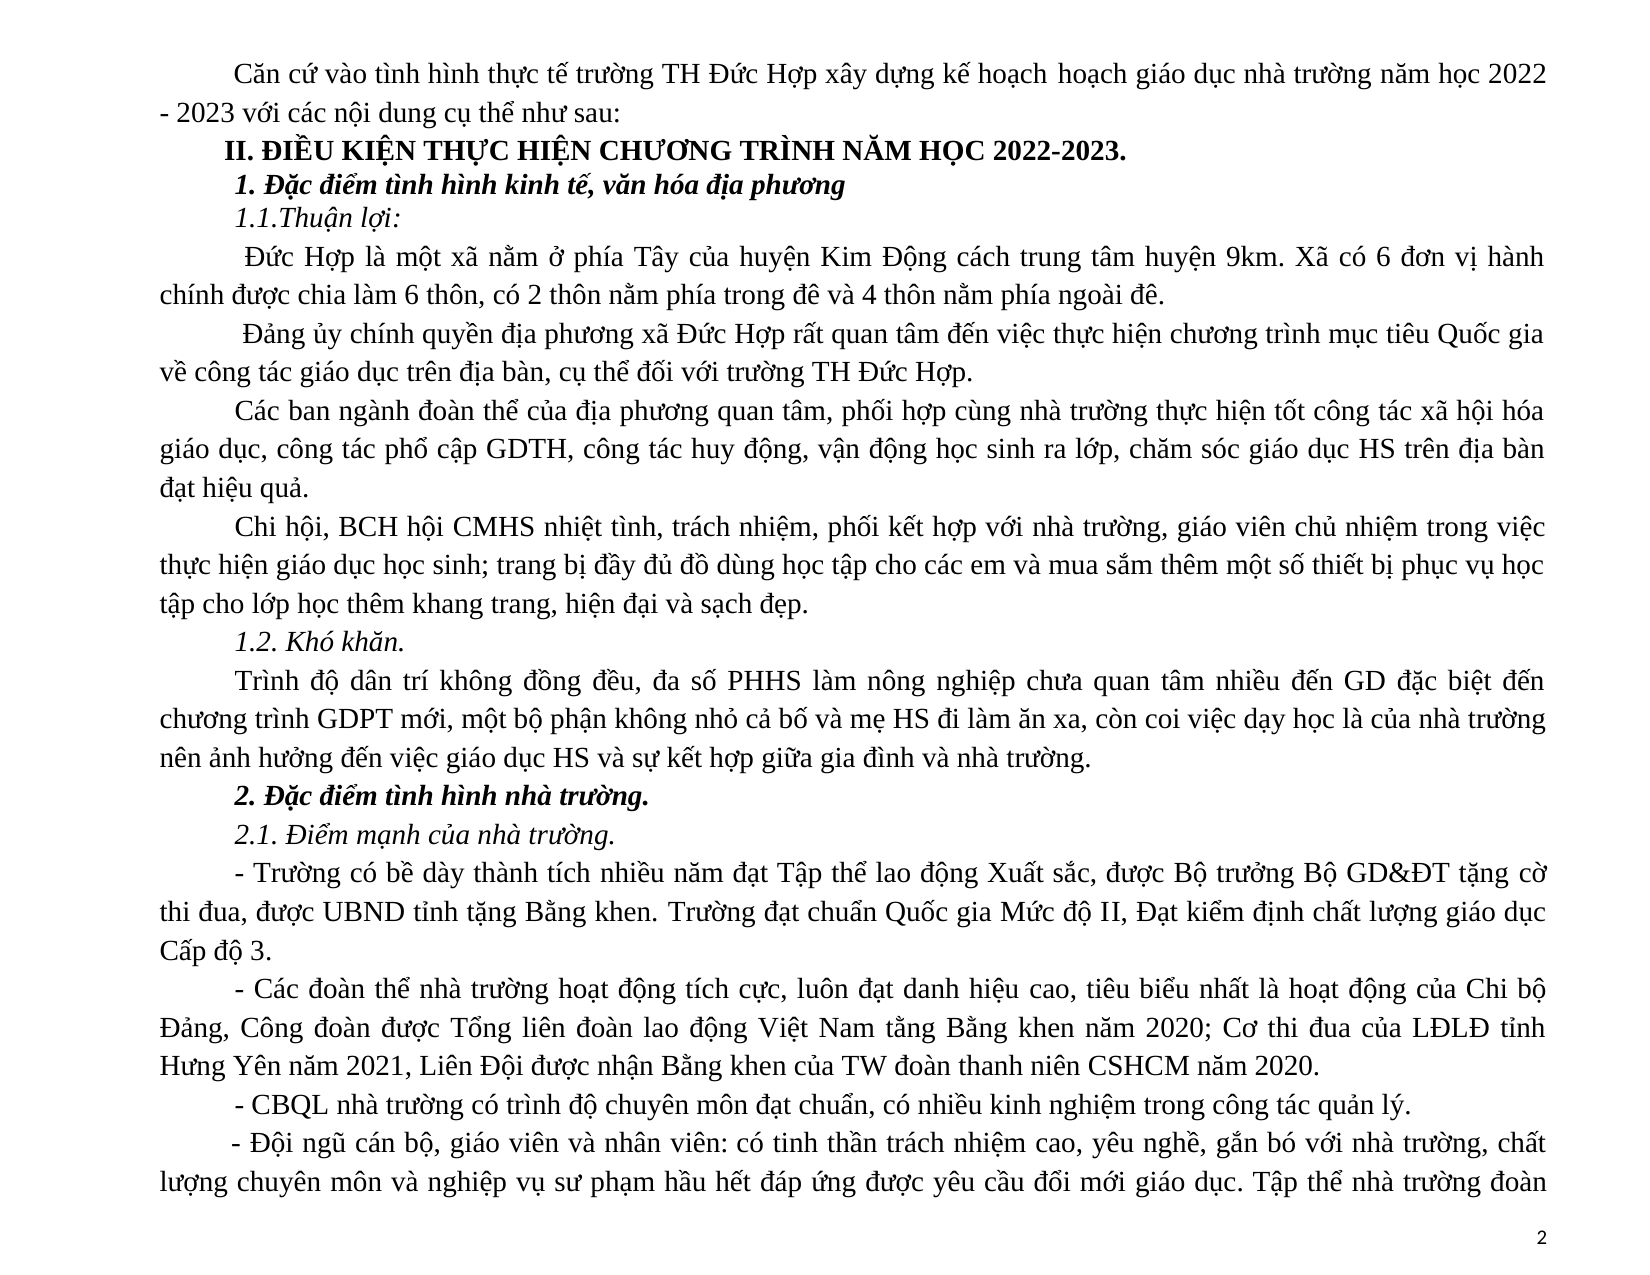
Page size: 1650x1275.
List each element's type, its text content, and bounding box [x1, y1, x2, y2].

text - Các đoàn thể nhà trường hoạt động tích cực, luôn đạt danh hiệu cao, tiêu biểu nhất là hoạt động của Chi bộ Đảng, Công đoàn được Tổng liên đoàn lao động Việt Nam tằng Bằng khen năm 2020; Cơ thi đua của LĐLĐ tỉnh Hưng Yên năm 2021, Liên Đội được nhận Bằng khen của TW đoàn thanh niên CSHCM năm 2020. [159, 971, 1547, 1082]
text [159, 1125, 1547, 1197]
text - CBQL nhà trường có trình độ chuyên môn đạt chuẩn, có nhiều kinh nghiệm trong công tác quản lý. [159, 1087, 1547, 1120]
text 2.1. Điểm mạnh của nhà trường. [159, 817, 1547, 851]
text Căn cứ vào tình hình thực tế trường TH Đức Hợp xây dựng kế hoạch hoạch giáo dục nhà trường năm học 2022 - 2023 với các nội dung cụ thể như sau: [159, 56, 1547, 128]
text II. ĐIỀU KIỆN THỰC HIỆN CHƯƠNG TRÌNH NĂM HỌC 2022-2023. [159, 133, 1547, 167]
text - Trường có bề dày thành tích nhiều năm đạt Tập thể lao động Xuất sắc, được Bộ trưởng Bộ GD&ĐT tặng cờ thi đua, được UBND tỉnh tặng Bằng khen. Trường đạt chuẩn Quốc gia Mức độ II, Đạt kiểm định chất lượng giáo dục Cấp độ 3. [159, 856, 1547, 966]
text 1.1.Thuận lợi: [159, 200, 1547, 234]
text Đức Hợp là một xã nằm ở phía Tây của huyện Kim Động cách trung tâm huyện 9km. Xã có 6 đơn vị hành chính được chia làm 6 thôn, có 2 thôn nằm phía trong đê và 4 thôn nằm phía ngoài đê. [159, 239, 1547, 311]
text 1.2. Khó khăn. [159, 624, 1547, 658]
text Đảng ủy chính quyền địa phương xã Đức Hợp rất quan tâm đến việc thực hiện chương trình mục tiêu Quốc gia về công tác giáo dục trên địa bàn, cụ thể đối với trường TH Đức Hợp. [159, 316, 1547, 388]
text Các ban ngành đoàn thể của địa phương quan tâm, phối hợp cùng nhà trường thực hiện tốt công tác xã hội hóa giáo dục, công tác phổ cập GDTH, công tác huy động, vận động học sinh ra lớp, chăm sóc giáo dục HS trên địa bàn đạt hiệu quả. [159, 393, 1547, 504]
text 1. Đặc điểm tình hình kinh tế, văn hóa địa phương [159, 167, 1547, 200]
text Trình độ dân trí không đồng đều, đa số PHHS làm nông nghiệp chưa quan tâm nhiều đến GD đặc biệt đến chương trình GDPT mới, một bộ phận không nhỏ cả bố và mẹ HS đi làm ăn xa, còn coi việc dạy học là của nhà trường nên ảnh hưởng đến việc giáo dục HS và sự kết hợp giữa gia đình và nhà trường. [159, 663, 1547, 773]
text Chi hội, BCH hội CMHS nhiệt tình, trách nhiệm, phối kết hợp với nhà trường, giáo viên chủ nhiệm trong việc thực hiện giáo dục học sinh; trang bị đầy đủ đồ dùng học tập cho các em và mua sắm thêm một số thiết bị phục vụ học tập cho lớp học thêm khang trang, hiện đại và sạch đẹp. [159, 509, 1547, 619]
text 2. Đặc điểm tình hình nhà trường. [159, 778, 1547, 812]
